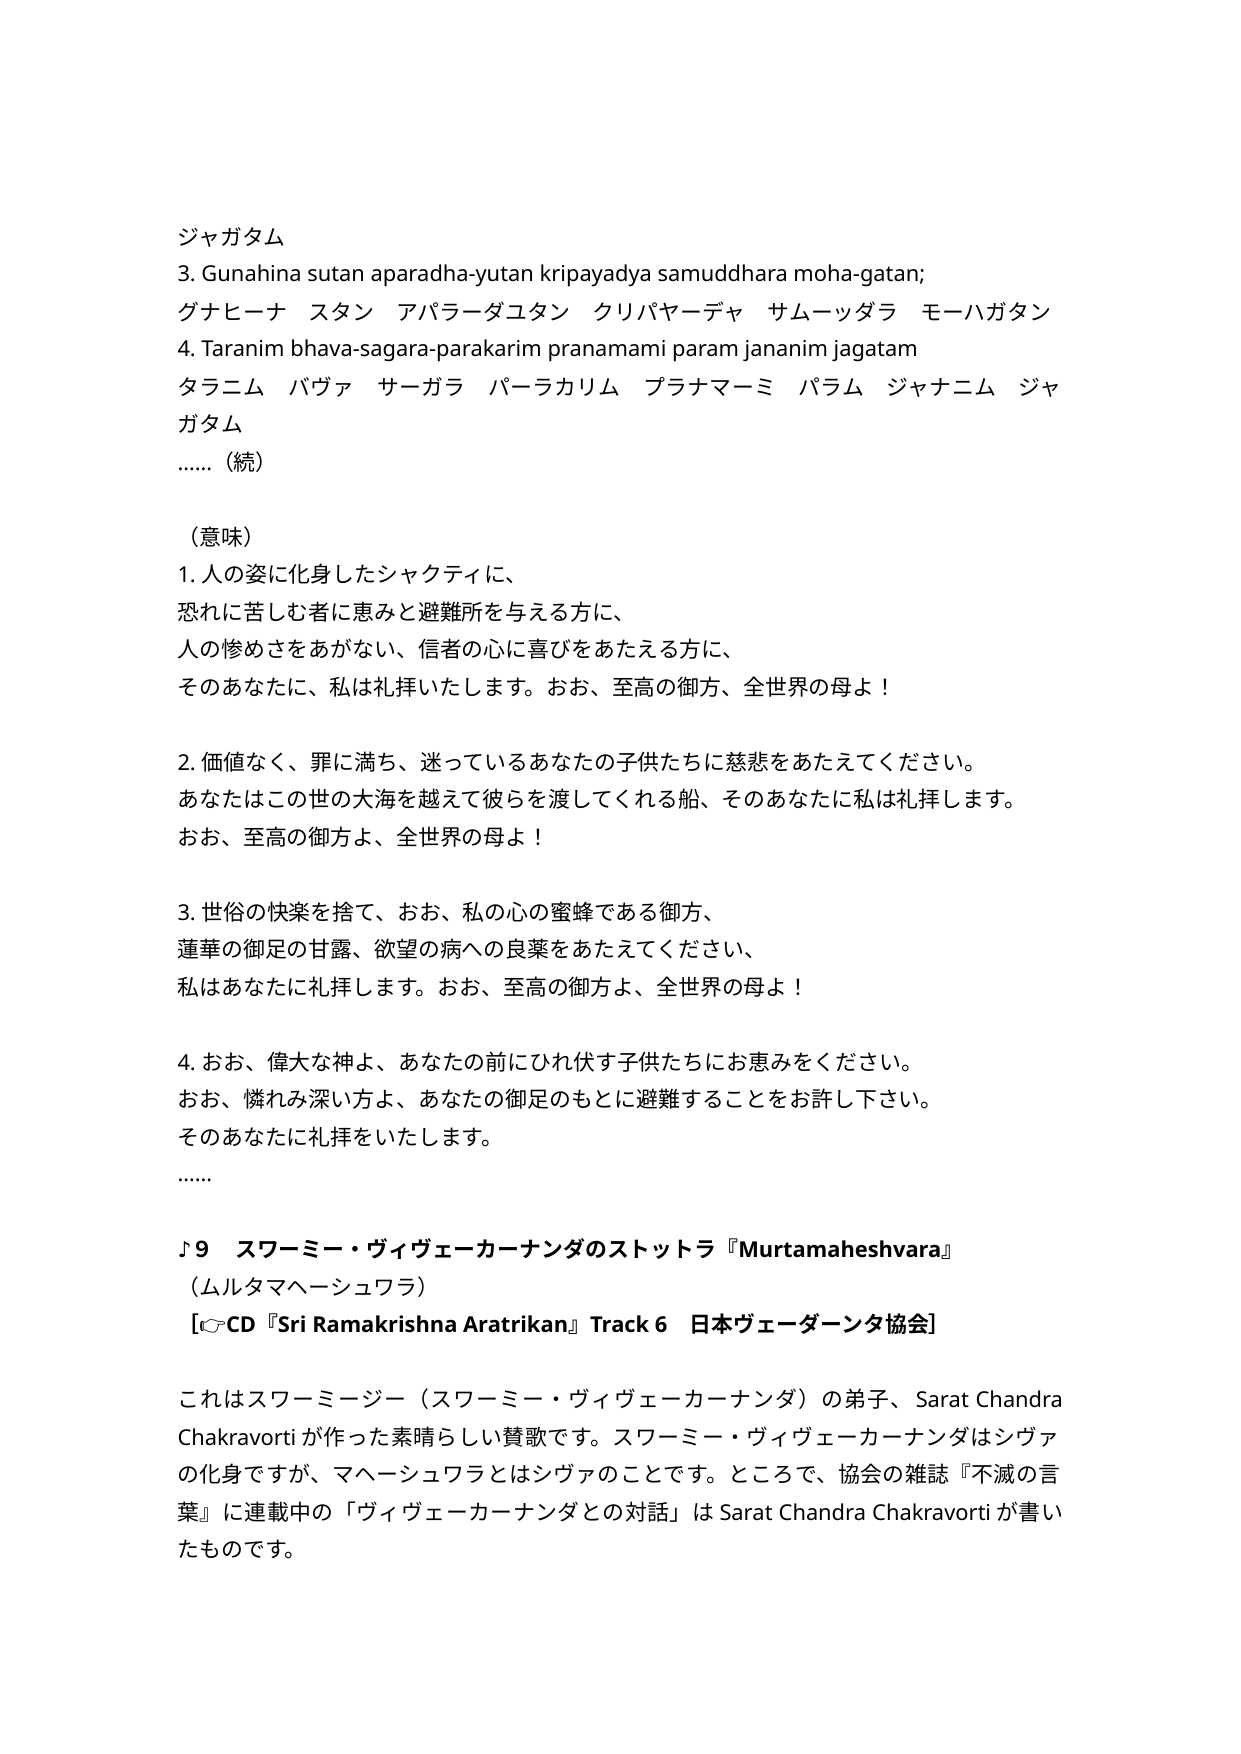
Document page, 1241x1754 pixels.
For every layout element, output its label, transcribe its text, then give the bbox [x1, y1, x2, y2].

text 3. 世俗の快楽を捨て、おお、私の心の蜜蜂である御方、 [177, 892, 1063, 929]
text ♪９ スワーミー・ヴィヴェーカーナンダのストットラ『Murtamaheshvara』 [177, 1229, 1063, 1267]
text 恐れに苦しむ者に恵みと避難所を与える方に、 [177, 592, 1063, 629]
text （ムルタマヘーシュワラ） [177, 1267, 1063, 1304]
text そのあなたに、私は礼拝いたします。おお、至高の御方、全世界の母よ！ [177, 667, 1063, 704]
text そのあなたに礼拝をいたします。 [177, 1117, 1063, 1154]
text （意味） [177, 517, 1063, 554]
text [177, 217, 1063, 254]
text おお、至高の御方よ、全世界の母よ！ [177, 817, 1063, 854]
text 4. Taranim bhava-sagara-parakarim pranamami param jananim jagatam [177, 329, 1063, 367]
text ……（続） [177, 442, 1063, 479]
text これはスワーミージー（スワーミー・ヴィヴェーカーナンダ）の弟子、Sarat Chandra Chakravortiが作った素晴らしい賛歌です。スワーミー・ヴィヴェーカーナンダはシヴァの化身ですが、マヘーシュワラとはシヴァのことです。ところで、協会の雑誌『不滅の言葉』に連載中の「ヴィヴェーカーナンダとの対話」はSarat Chandra Chakravortiが書いたものです。 [177, 1379, 1063, 1567]
text 3. Gunahina sutan aparadha-yutan kripayadya samuddhara moha-gatan; [177, 254, 1063, 292]
text おお、憐れみ深い方よ、あなたの御足のもとに避難することをお許し下さい。 [177, 1079, 1063, 1117]
text 2. 価値なく、罪に満ち、迷っているあなたの子供たちに慈悲をあたえてください。 [177, 742, 1063, 779]
text グナヒーナ スタン アパラーダユタン クリパヤーデャ サムーッダラ モーハガタン [177, 292, 1063, 329]
text 人の惨めさをあがない、信者の心に喜びをあたえる方に、 [177, 629, 1063, 667]
text …… [177, 1154, 1063, 1192]
text 1. 人の姿に化身したシャクティに、 [177, 554, 1063, 592]
text タラニム バヴァ サーガラ パーラカリム プラナマーミ パラム ジャナニム ジャガタム [177, 367, 1063, 442]
text ［👉CD『Sri Ramakrishna Aratrikan』Track 6 日本ヴェーダーンタ協会］ [177, 1304, 1063, 1342]
text 4. おお、偉大な神よ、あなたの前にひれ伏す子供たちにお恵みをください。 [177, 1042, 1063, 1079]
text あなたはこの世の大海を越えて彼らを渡してくれる船、そのあなたに私は礼拝します。 [177, 779, 1063, 817]
text 私はあなたに礼拝します。おお、至高の御方よ、全世界の母よ！ [177, 967, 1063, 1004]
text 蓮華の御足の甘露、欲望の病への良薬をあたえてください、 [177, 929, 1063, 967]
